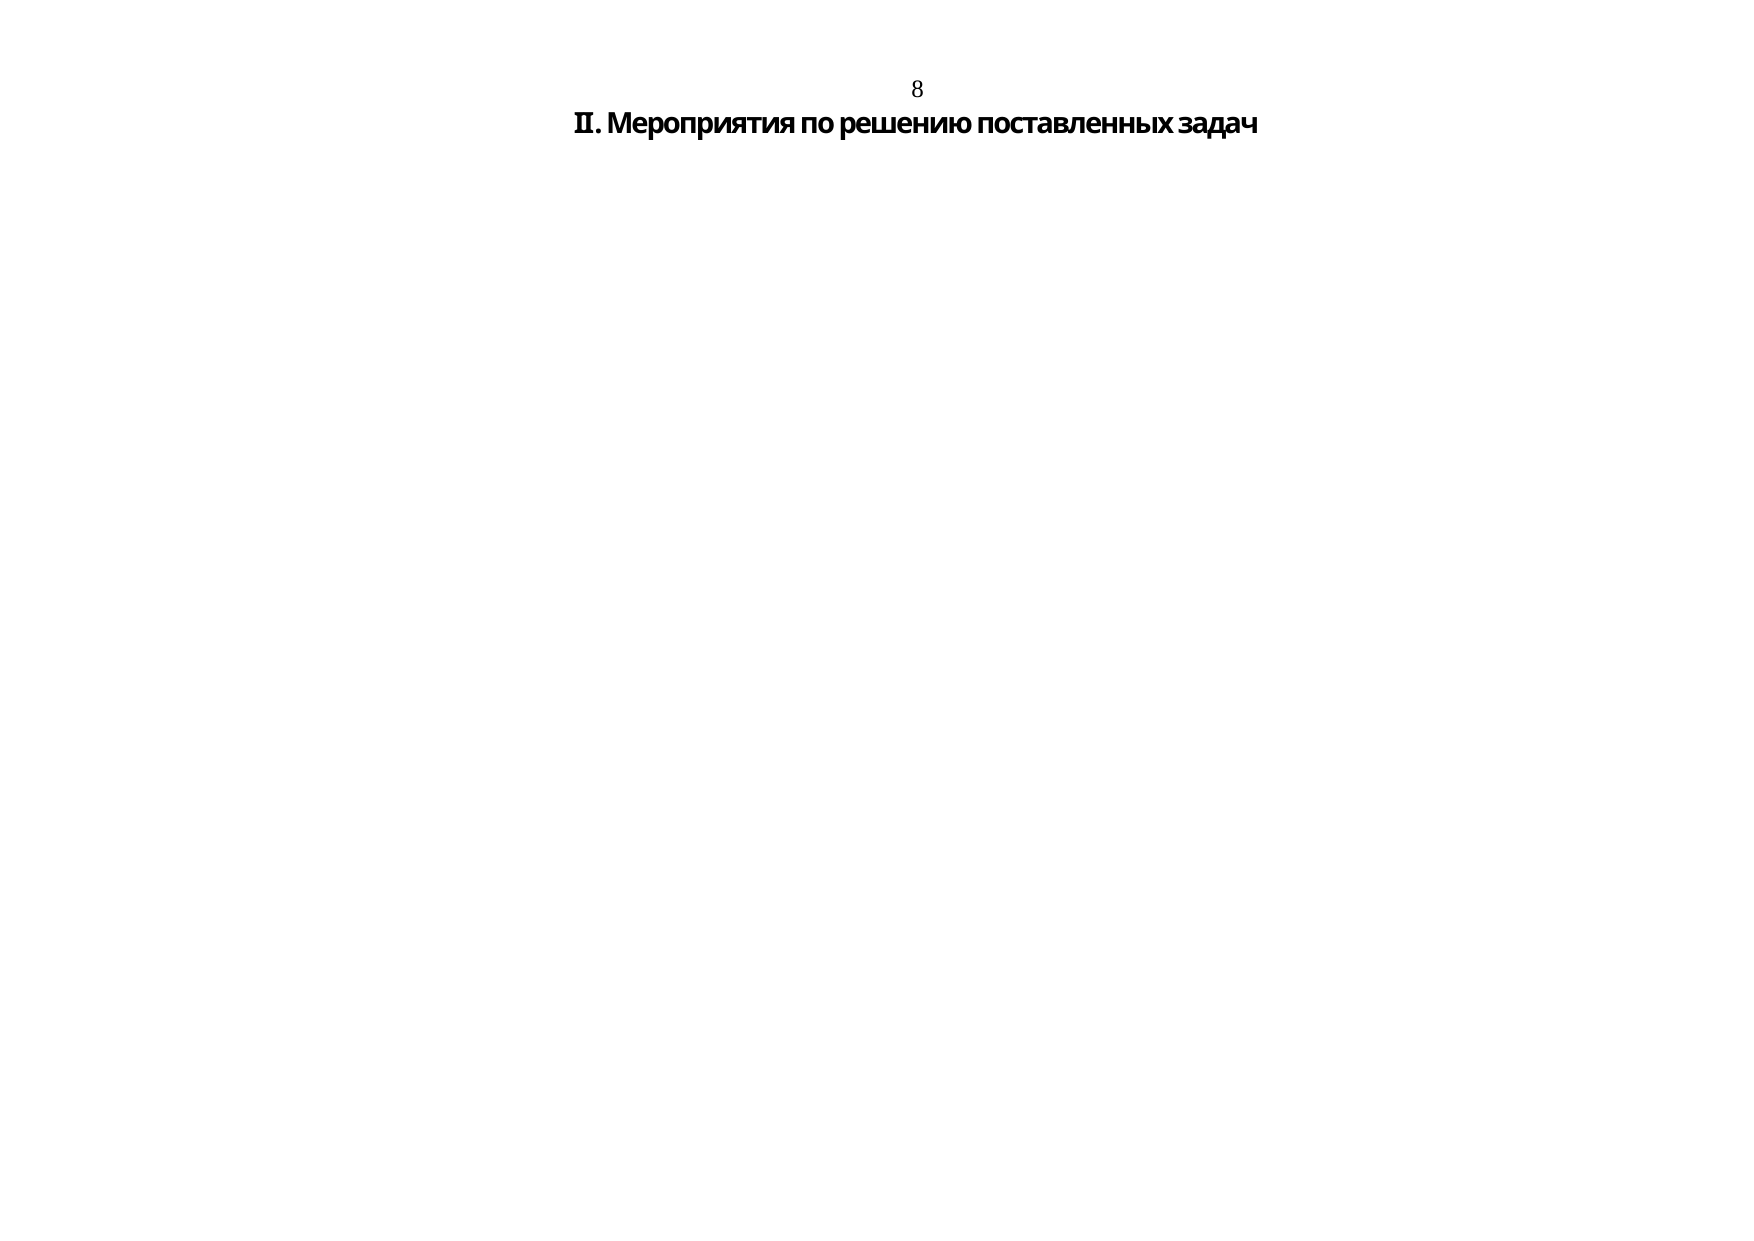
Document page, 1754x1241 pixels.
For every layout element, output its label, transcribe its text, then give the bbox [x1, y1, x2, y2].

text II. Мероприятия по решению поставленных задач [118, 103, 1716, 142]
